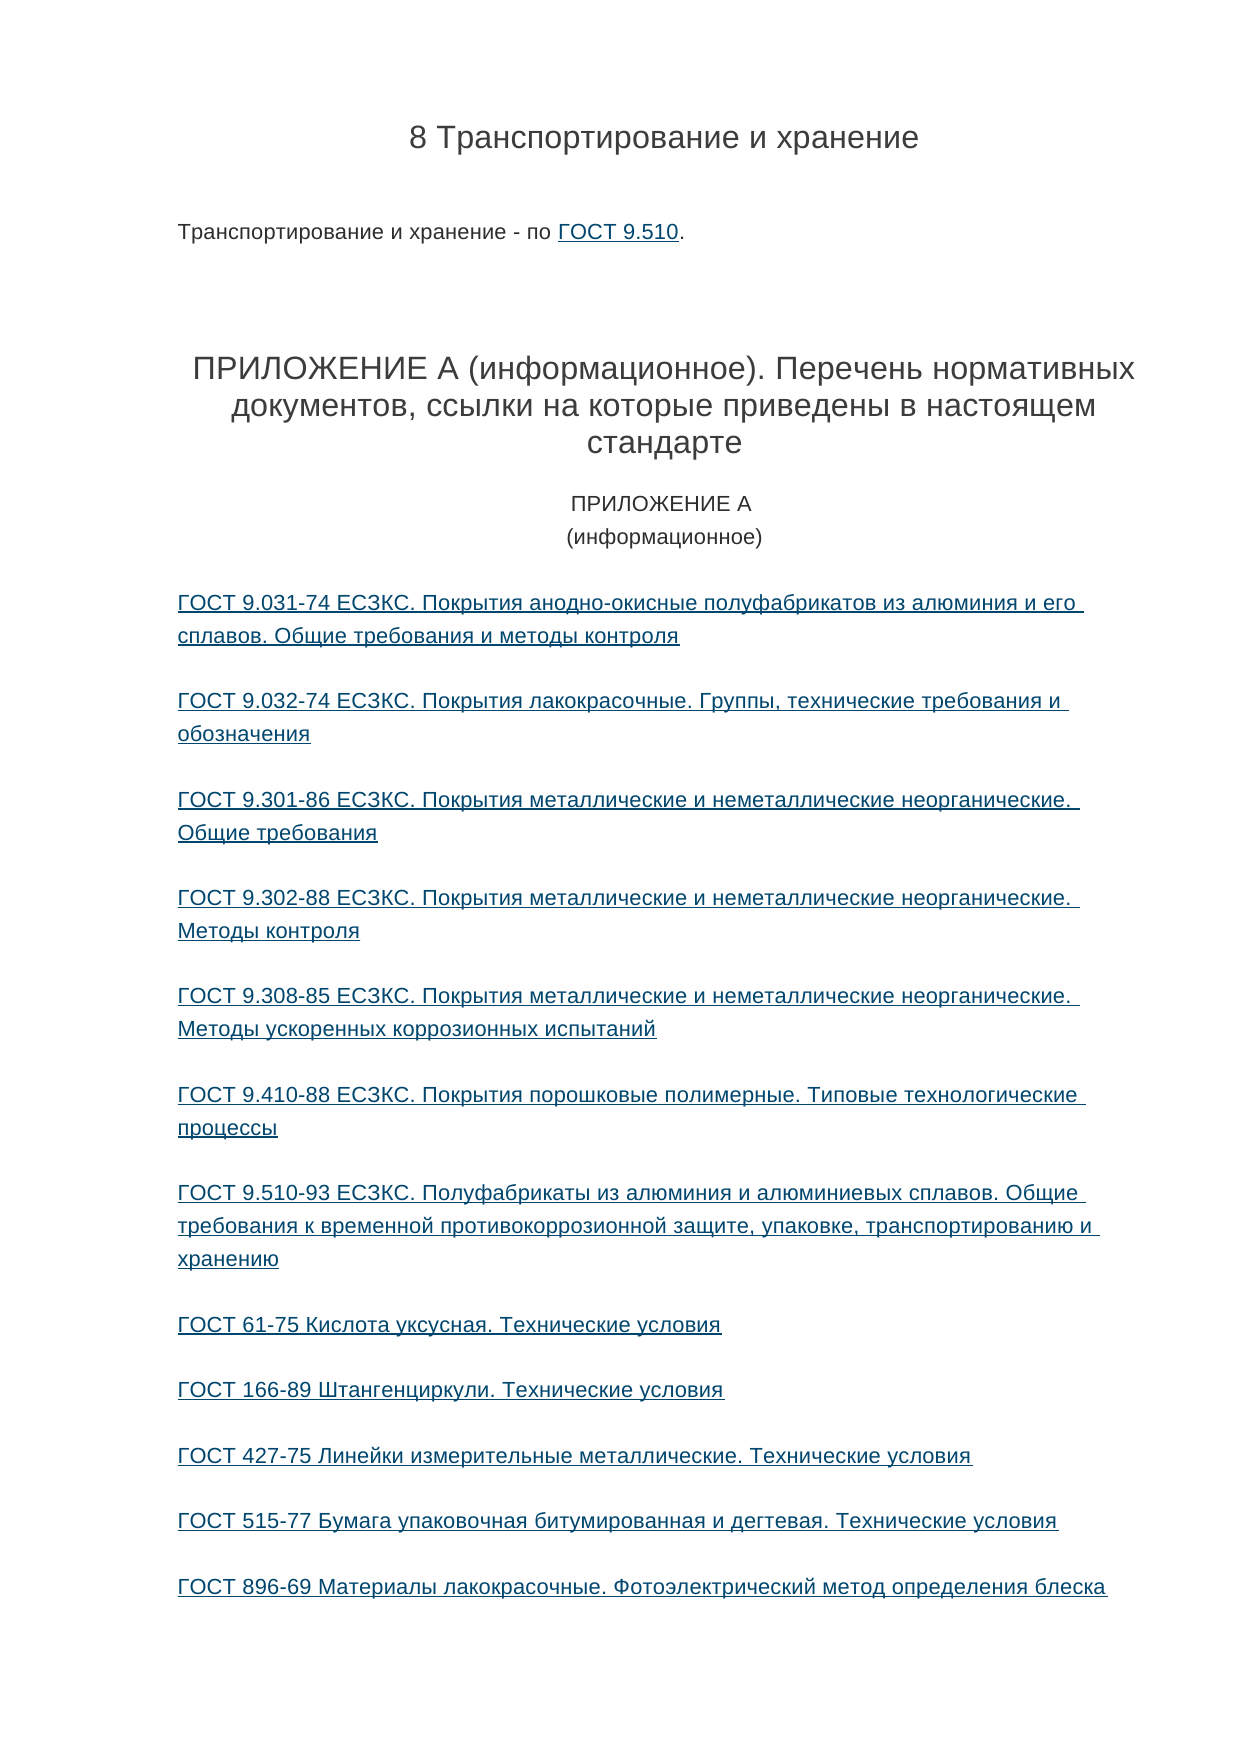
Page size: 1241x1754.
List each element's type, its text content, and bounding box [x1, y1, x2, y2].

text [177, 549, 1152, 1632]
text ПРИЛОЖЕНИЕ А (информационное) [177, 484, 1152, 549]
text ПРИЛОЖЕНИЕ А (информационное). Перечень нормативных документов, ссылки на которые приведены в настоящем стандарте [177, 349, 1152, 460]
text 8 Транспортирование и хранение [177, 118, 1152, 155]
text Транспортирование и хранение - по ГОСТ 9.510. [177, 179, 1152, 310]
